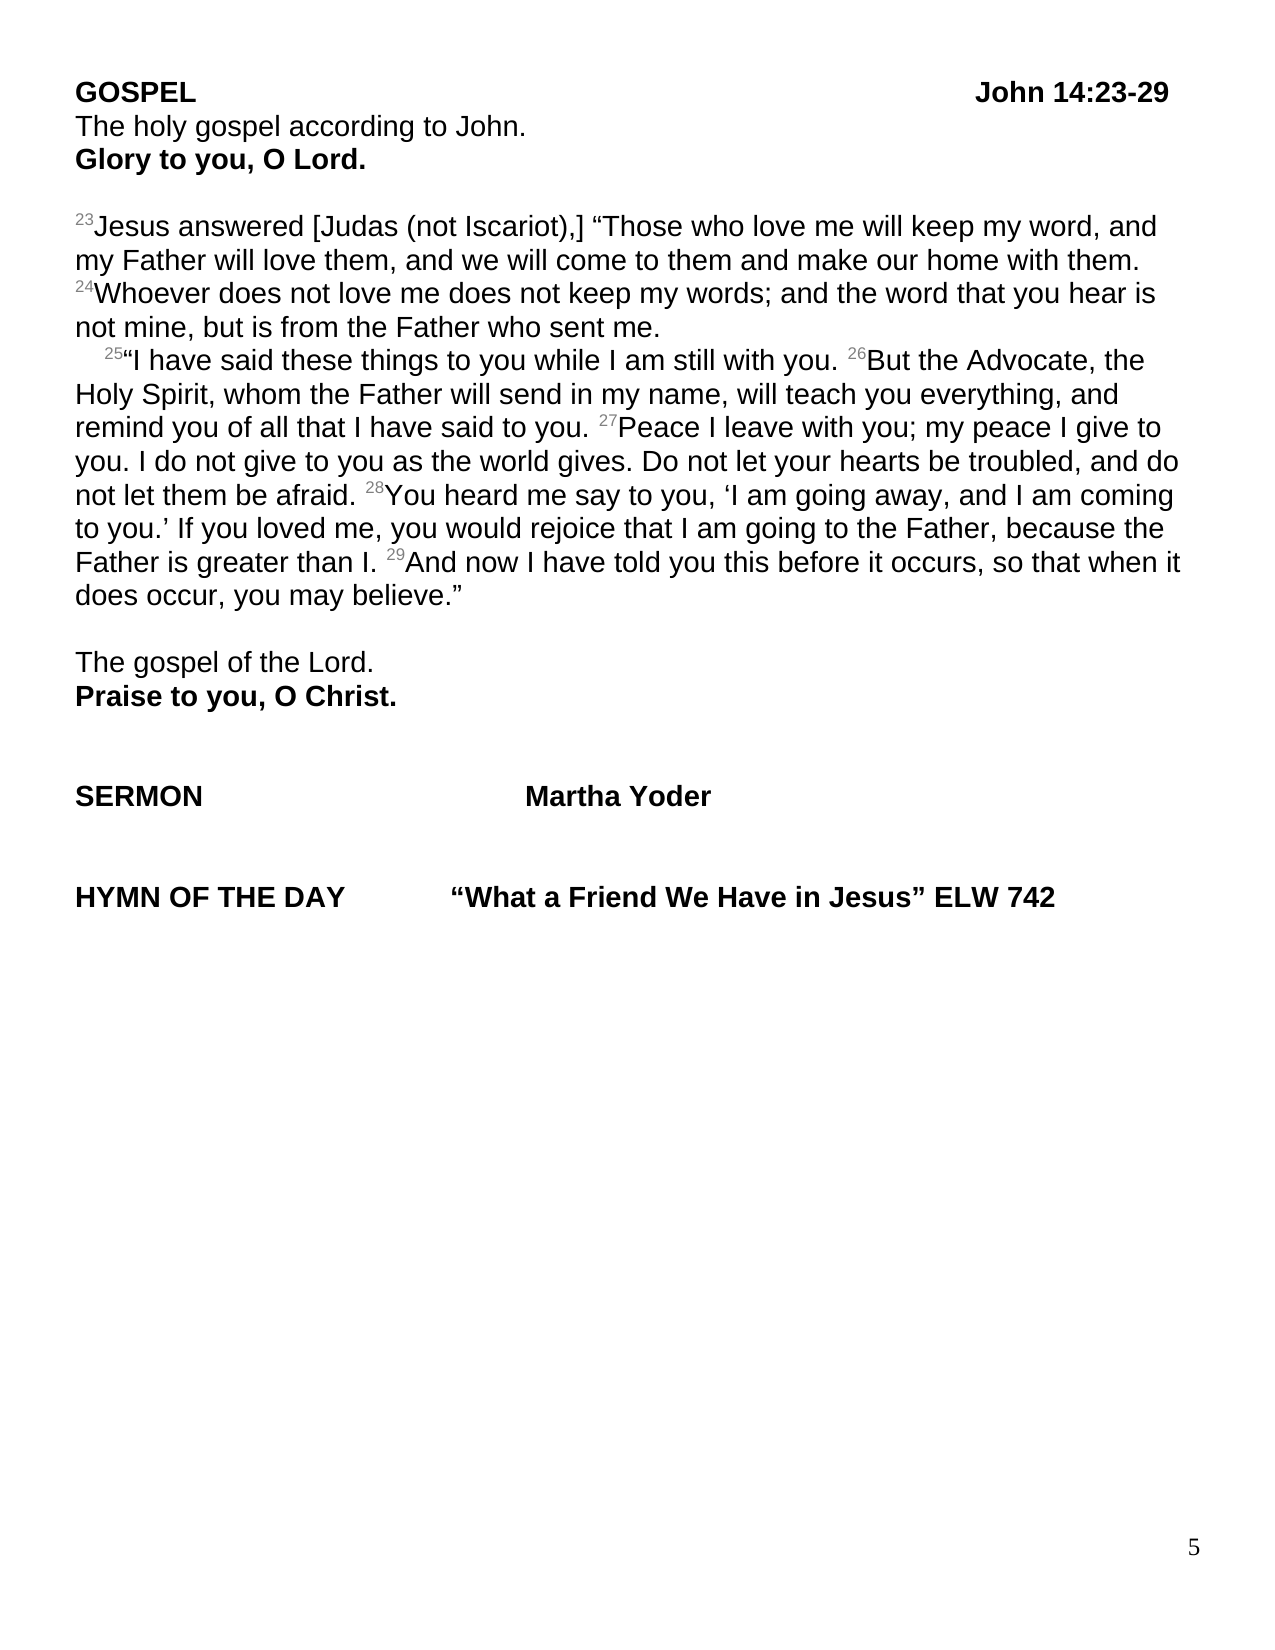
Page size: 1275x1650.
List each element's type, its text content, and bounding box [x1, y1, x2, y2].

text Gospel John 14:23-29 [75, 75, 1200, 108]
text The gospel of the Lord. [75, 645, 1200, 679]
text Hymn of the Day “What a Friend We Have in Jesus” ELW 742 [75, 880, 1200, 913]
text Praise to you, O Christ. [75, 679, 1200, 712]
text Glory to you, O Lord. [75, 142, 1200, 176]
text 23Jesus answered [Judas (not Iscariot),] “Those who love me will keep my word, and my Father will love them, and we will come to them and make our home with them. 24Whoever does not love me does not keep my words; and the word that you hear is not mine, but is from the Father who sent me. 25“I have said these things to you while I am still with you. 26But the Advocate, the Holy Spirit, whom the Father will send in my name, will teach you everything, and remind you of all that I have said to you. 27Peace I leave with you; my peace I give to you. I do not give to you as the world gives. Do not let your hearts be troubled, and do not let them be afraid. 28You heard me say to you, ‘I am going away, and I am coming to you.’ If you loved me, you would rejoice that I am going to the Father, because the Father is greater than I. 29And now I have told you this before it occurs, so that when it does occur, you may believe.” [75, 209, 1200, 612]
text Sermon Martha Yoder [75, 779, 1200, 813]
text The holy gospel according to John. [75, 108, 1200, 142]
